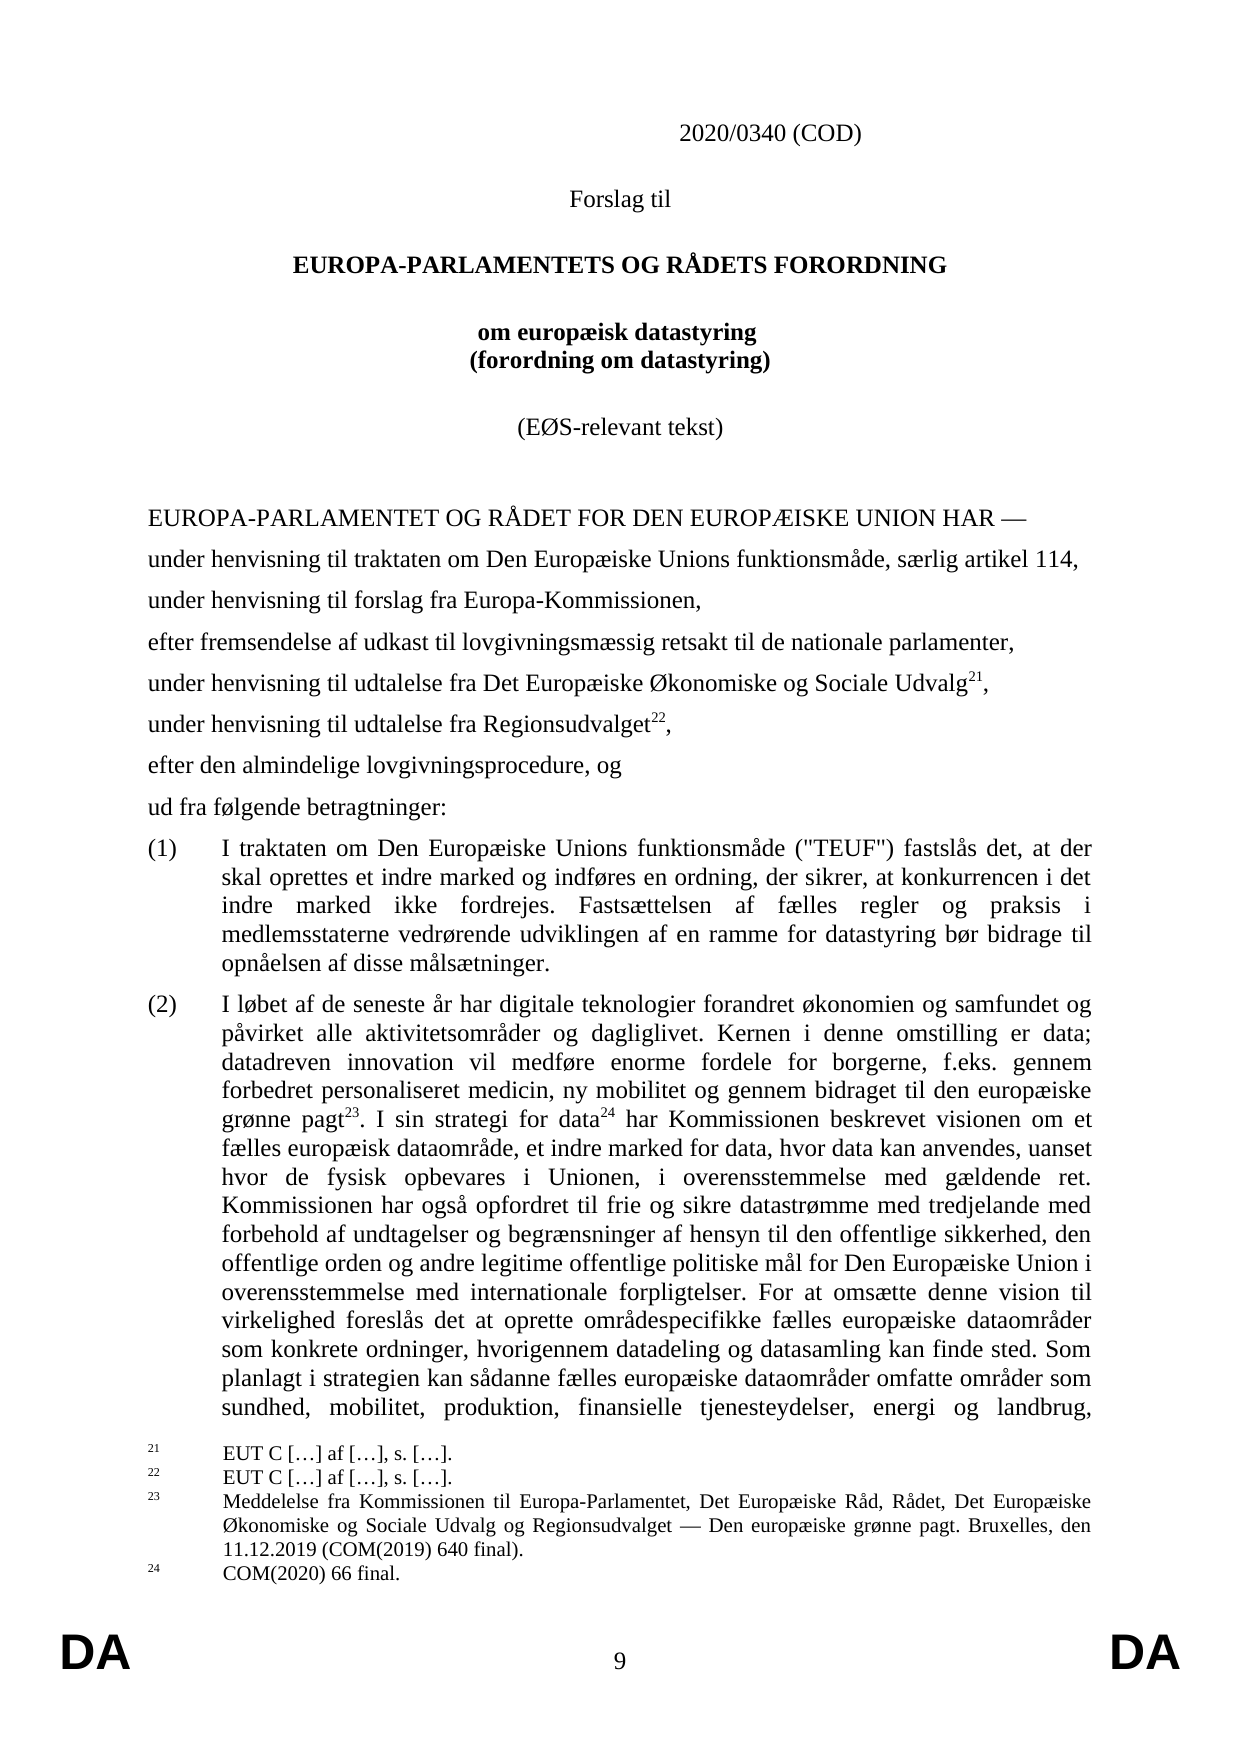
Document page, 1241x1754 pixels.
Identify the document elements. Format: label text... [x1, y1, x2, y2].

text efter fremsendelse af udkast til lovgivningsmæssig retsakt til de nationale parlamenter, [148, 627, 1093, 656]
text under henvisning til forslag fra Europa-Kommissionen, [148, 586, 1093, 614]
text efter den almindelige lovgivningsprocedure, og [148, 751, 1093, 779]
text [148, 989, 1093, 1421]
text ud fra følgende betragtninger: [148, 792, 1093, 821]
text under henvisning til udtalelse fra Regionsudvalget, [148, 709, 1093, 738]
text under henvisning til traktaten om Den Europæiske Unions funktionsmåde, særlig artikel 114, [148, 544, 1093, 573]
text 2020/0340 (COD) [679, 118, 1093, 147]
text (EØS-relevant tekst) [148, 412, 1093, 441]
text om europæisk datastyring (forordning om datastyring) [148, 317, 1093, 374]
text (1) I traktaten om Den Europæiske Unions funktionsmåde ("TEUF") fastslås det, at der skal oprettes et indre marked og indføres en ordning, der sikrer, at konkurrencen i det indre marked ikke fordrejes. Fastsættelsen af fælles regler og praksis i medlemsstaterne vedrørende udviklingen af en ramme for datastyring bør bidrage til opnåelsen af disse målsætninger. [148, 833, 1093, 977]
text under henvisning til udtalelse fra Det Europæiske Økonomiske og Sociale Udvalg, [148, 668, 1093, 697]
text EUROPA-PARLAMENTETS OG RÅDETS FORORDNING [148, 251, 1093, 279]
text Forslag til [148, 184, 1093, 213]
text EUROPA-PARLAMENTET OG RÅDET FOR DEN EUROPÆISKE UNION HAR — [148, 503, 1093, 532]
